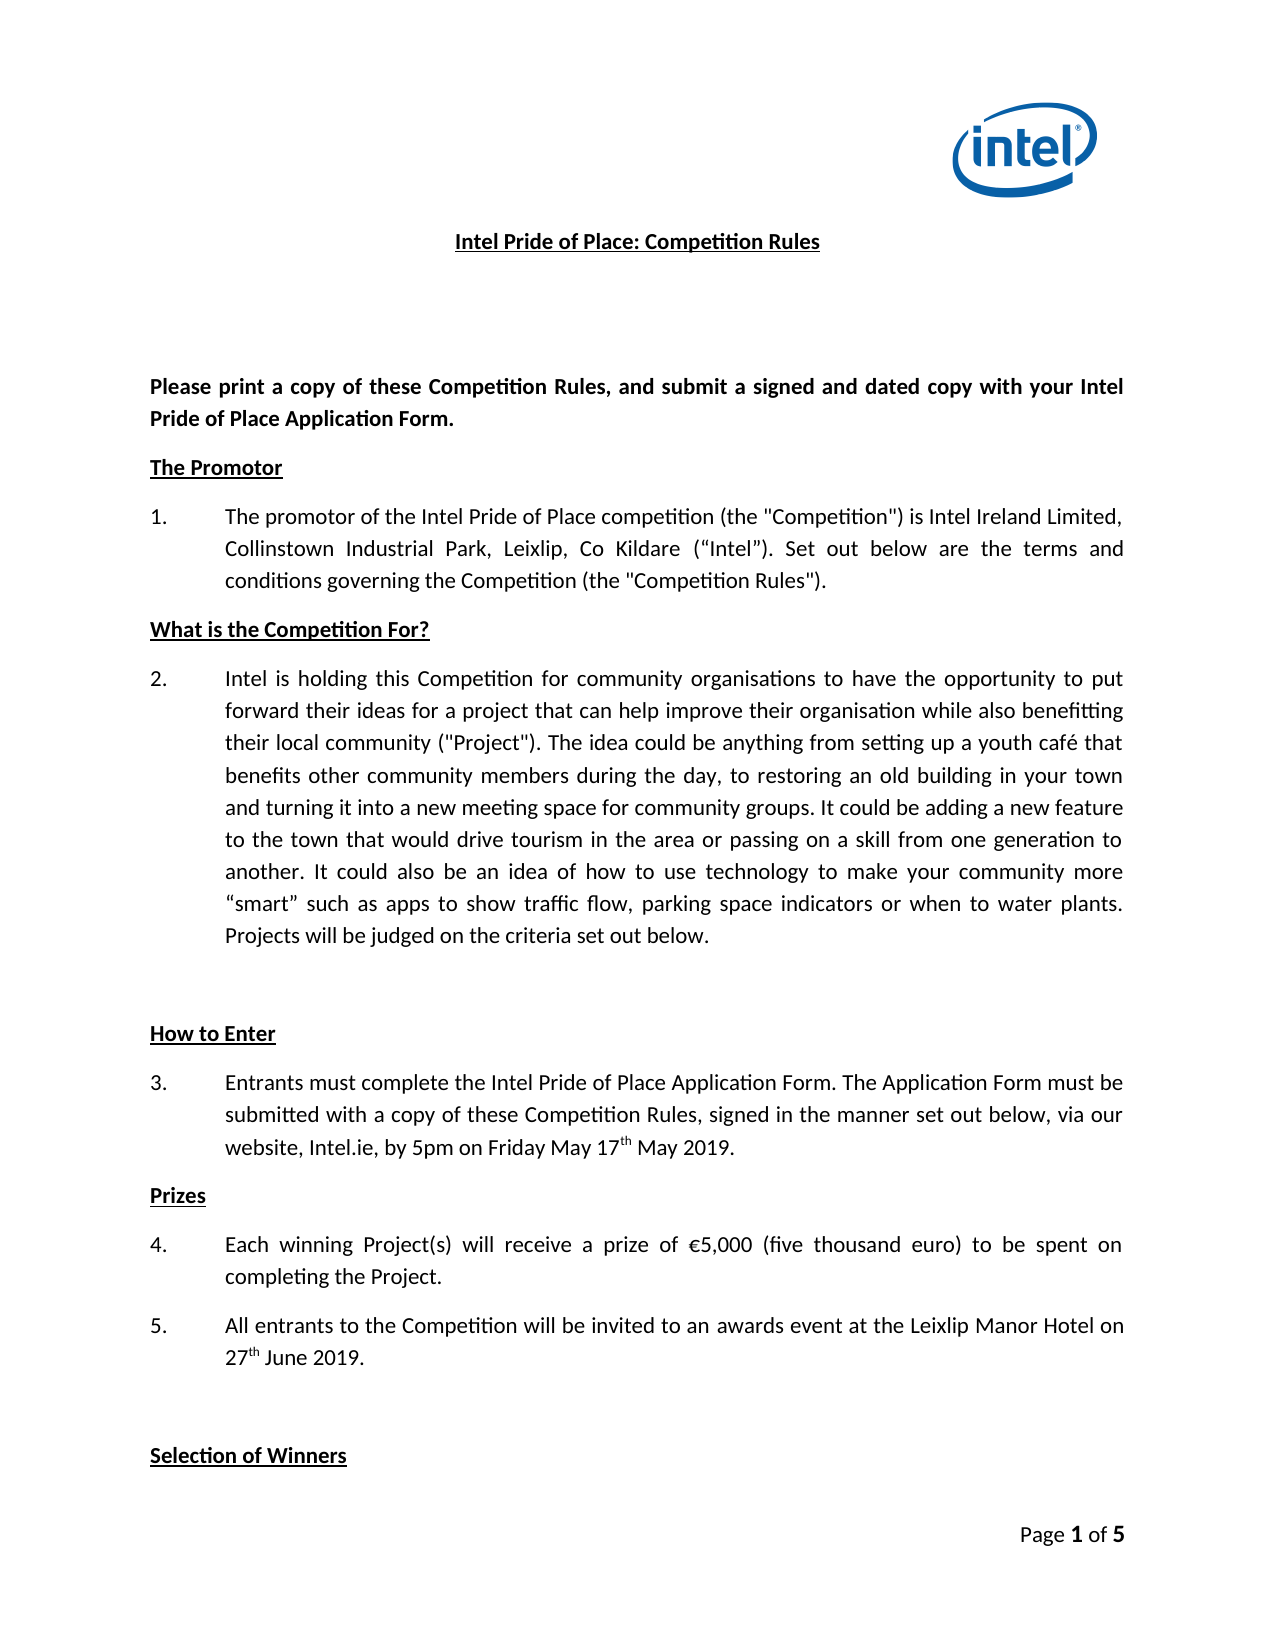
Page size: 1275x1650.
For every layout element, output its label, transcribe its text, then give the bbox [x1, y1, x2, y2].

text 4. Each winning Project(s) will receive a prize of €5,000 (five thousand euro) to be spent on completing the Project. [150, 1230, 1125, 1291]
text 5. All entrants to the Competition will be invited to an awards event at the Leixlip Manor Hotel on 27th June 2019. [150, 1311, 1125, 1372]
text Please print a copy of these Competition Rules, and submit a signed and dated copy with your Intel Pride of Place Application Form. [150, 372, 1125, 432]
text The Promotor [150, 453, 1125, 481]
text Intel Pride of Place: Competition Rules [150, 227, 1125, 255]
text Prizes [150, 1181, 1125, 1209]
picture [923, 73, 1125, 227]
text Selection of Winners [150, 1441, 1125, 1469]
text 1. The promotor of the Intel Pride of Place competition (the "Competition") is Intel Ireland Limited, Collinstown Industrial Park, Leixlip, Co Kildare (“Intel”). Set out below are the terms and conditions governing the Competition (the "Competition Rules"). [150, 502, 1125, 594]
text What is the Competition For? [150, 615, 1125, 643]
text 2. Intel is holding this Competition for community organisations to have the opportunity to put forward their ideas for a project that can help improve their organisation while also benefitting their local community ("Project"). The idea could be anything from setting up a youth café that benefits other community members during the day, to restoring an old building in your town and turning it into a new meeting space for community groups. It could be adding a new feature to the town that would drive tourism in the area or passing on a skill from one generation to another. It could also be an idea of how to use technology to make your community more “smart” such as apps to show traffic flow, parking space indicators or when to water plants. Projects will be judged on the criteria set out below. [150, 664, 1125, 950]
text How to Enter [150, 1019, 1125, 1047]
text 3. Entrants must complete the Intel Pride of Place Application Form. The Application Form must be submitted with a copy of these Competition Rules, signed in the manner set out below, via our website, Intel.ie, by 5pm on Friday May 17th May 2019. [150, 1068, 1125, 1161]
